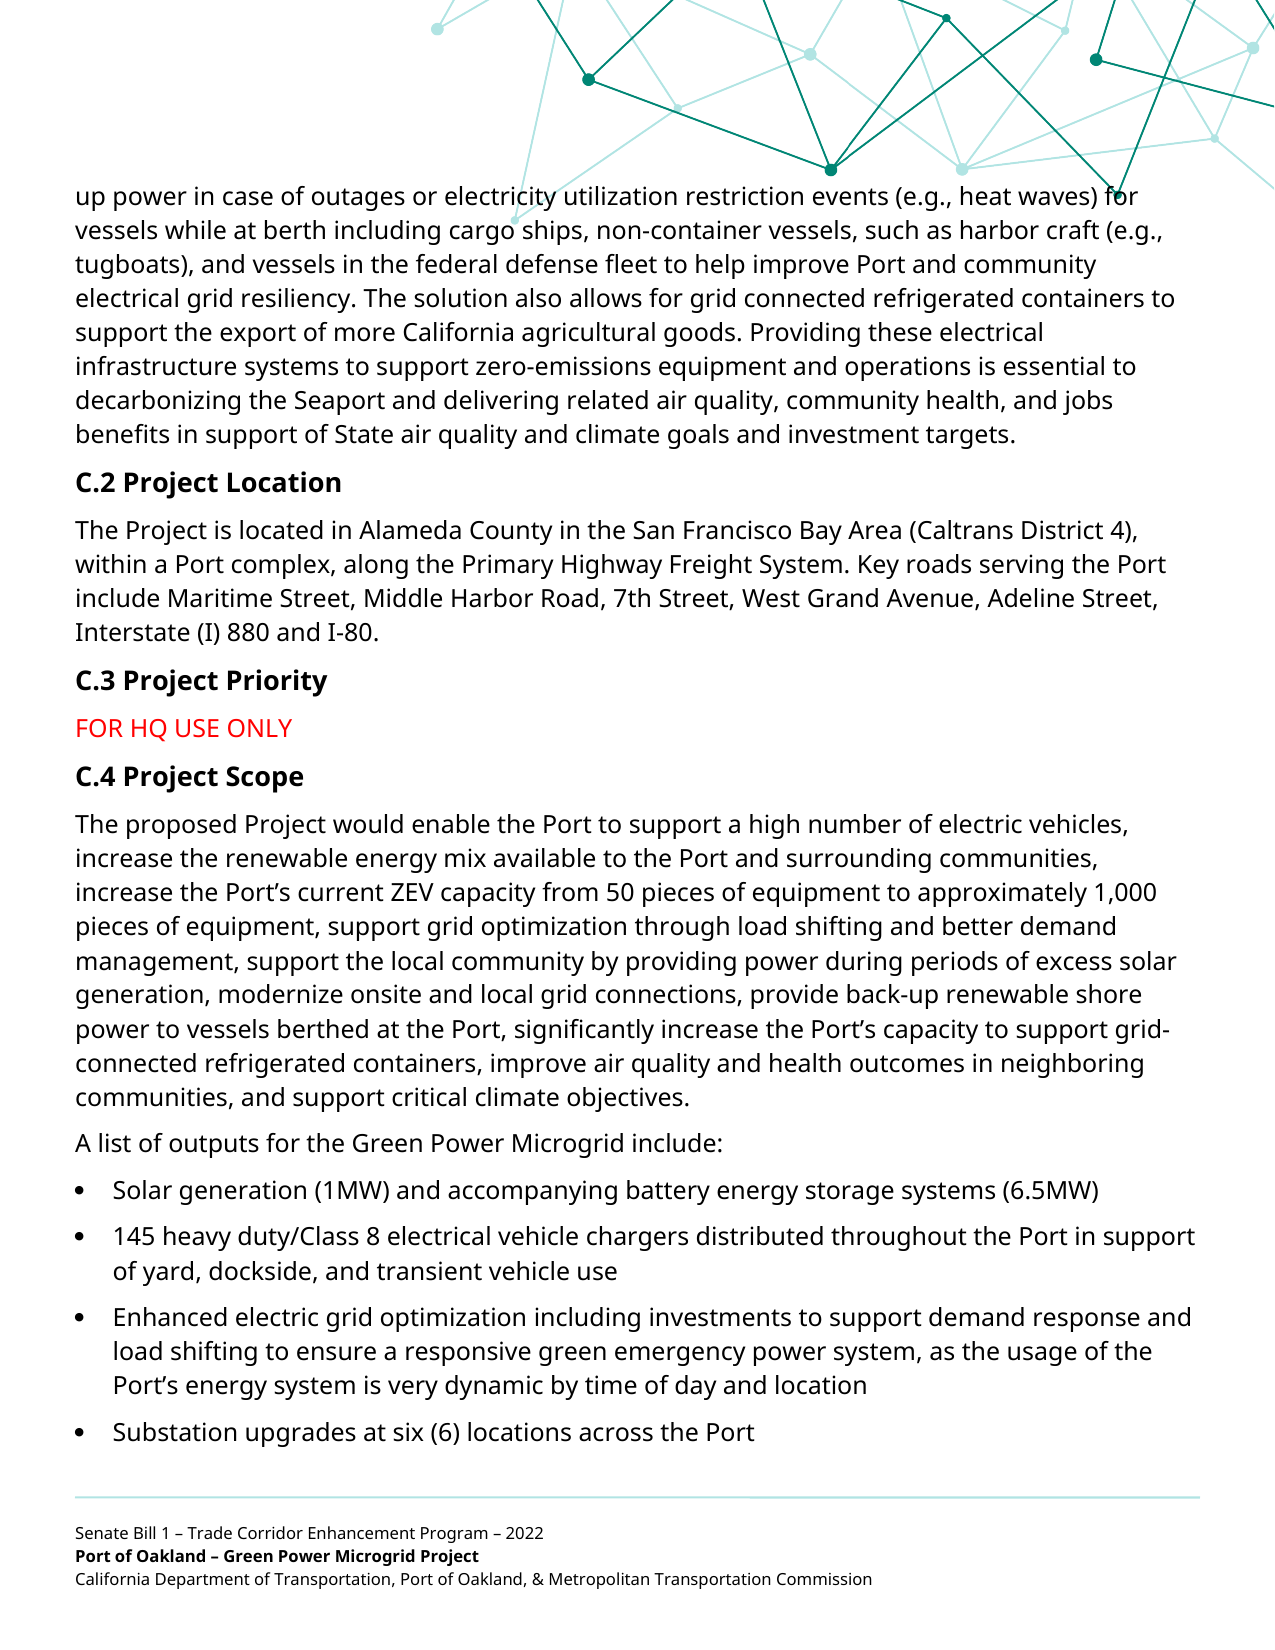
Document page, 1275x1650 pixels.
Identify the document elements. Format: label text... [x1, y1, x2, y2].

list Enhanced electric grid optimization including investments to support demand response and load shifting to ensure a responsive green emergency power system, as the usage of the Port’s energy system is very dynamic by time of day and location [75, 1300, 1200, 1402]
subtitle C.4 Project Scope [75, 757, 1200, 794]
subtitle C.3 Project Priority [75, 662, 1200, 698]
picture [423, 0, 1275, 225]
text FOR HQ USE ONLY [75, 711, 1200, 745]
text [75, 178, 1200, 451]
text The proposed Project would enable the Port to support a high number of electric vehicles, increase the renewable energy mix available to the Port and surrounding communities, increase the Port’s current ZEV capacity from 50 pieces of equipment to approximately 1,000 pieces of equipment, support grid optimization through load shifting and better demand management, support the local community by providing power during periods of excess solar generation, modernize onsite and local grid connections, provide back-up renewable shore power to vessels berthed at the Port, significantly increase the Port’s capacity to support grid-connected refrigerated containers, improve air quality and health outcomes in neighboring communities, and support critical climate objectives. [75, 807, 1200, 1113]
list Solar generation (1MW) and accompanying battery energy storage systems (6.5MW) [75, 1172, 1200, 1207]
text A list of outputs for the Green Power Microgrid include: [75, 1126, 1200, 1160]
text The Project is located in Alameda County in the San Francisco Bay Area (Caltrans District 4), within a Port complex, along the Primary Highway Freight System. Key roads serving the Port include Maritime Street, Middle Harbor Road, 7th Street, West Grand Avenue, Adeline Street, Interstate (I) 880 and I-80. [75, 513, 1200, 649]
list 145 heavy duty/Class 8 electrical vehicle chargers distributed throughout the Port in support of yard, dockside, and transient vehicle use [75, 1219, 1200, 1287]
list Substation upgrades at six (6) locations across the Port [75, 1414, 1200, 1448]
subtitle C.2 Project Location [75, 463, 1200, 500]
